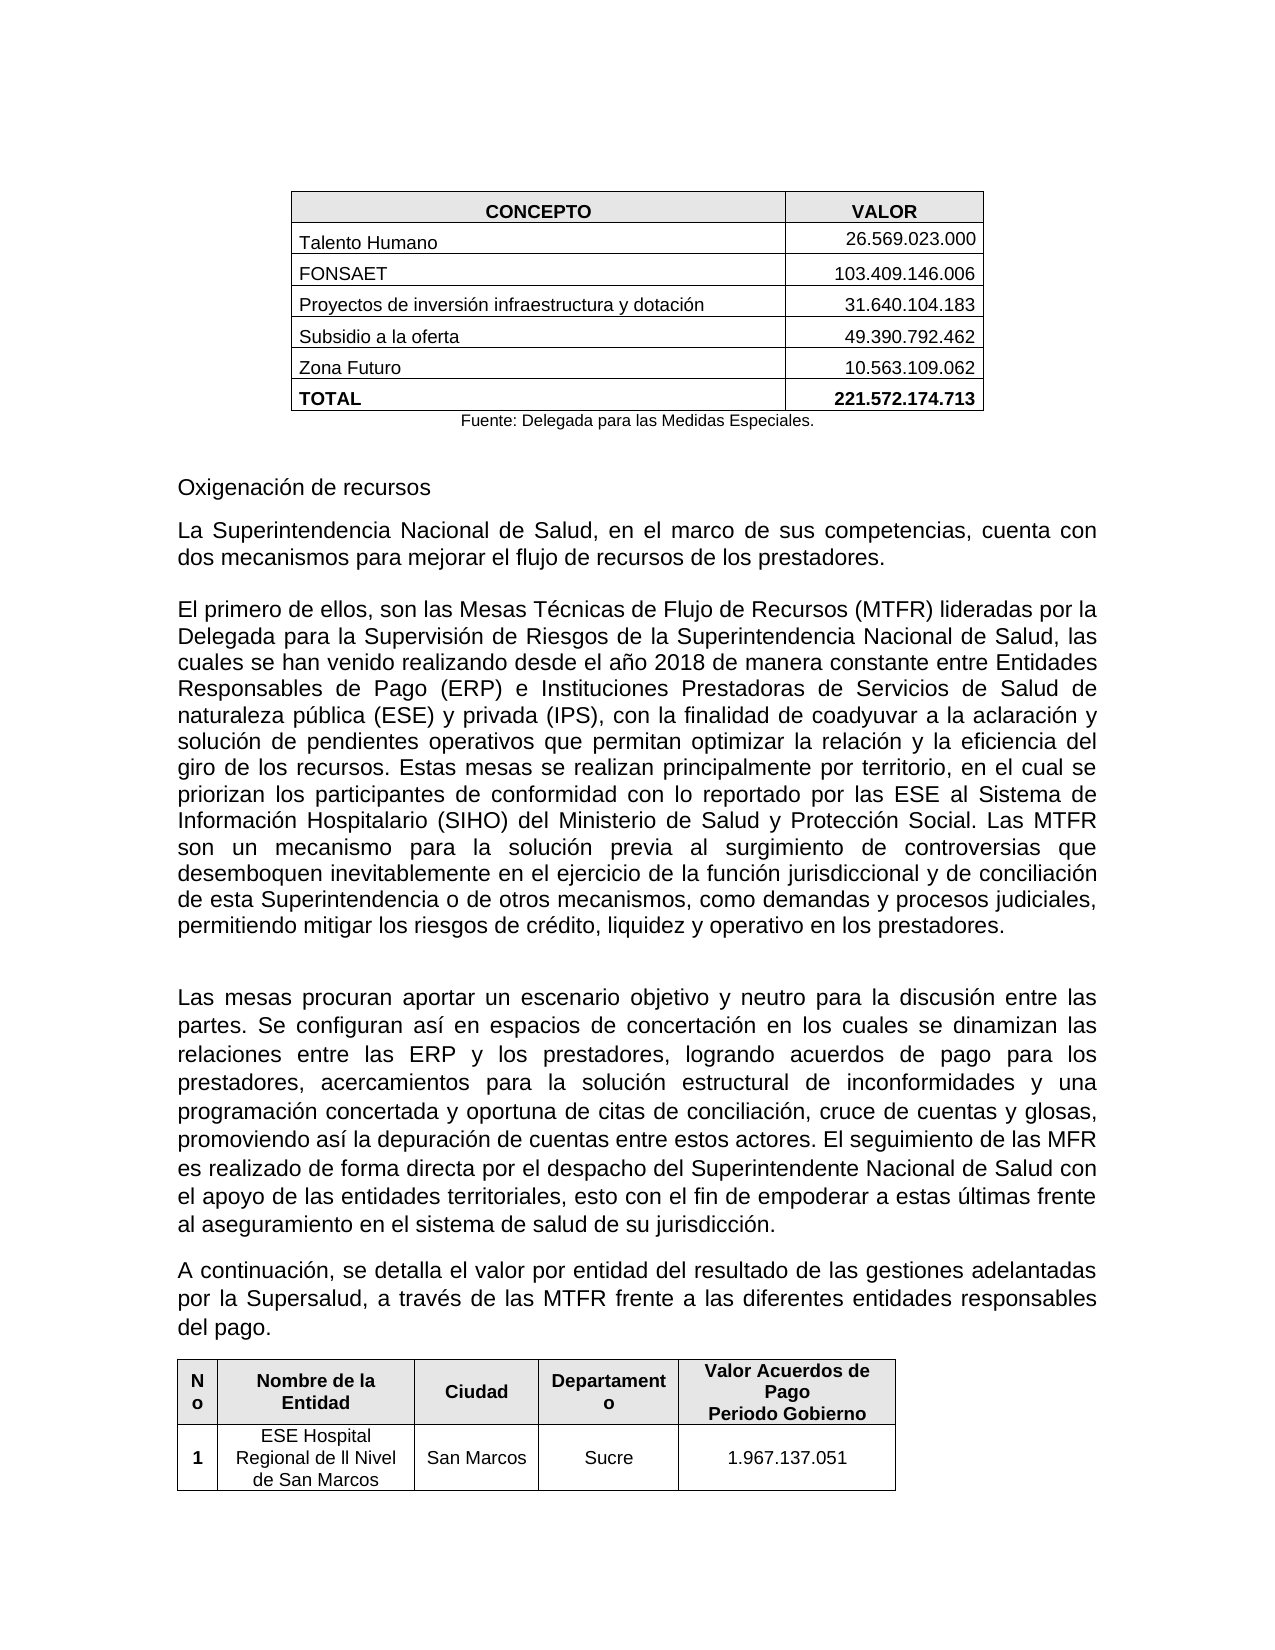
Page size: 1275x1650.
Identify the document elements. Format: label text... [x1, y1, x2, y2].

text El primero de ellos, son las Mesas Técnicas de Flujo de Recursos (MTFR) lideradas por la Delegada para la Supervisión de Riesgos de la Superintendencia Nacional de Salud, las cuales se han venido realizando desde el año 2018 de manera constante entre Entidades Responsables de Pago (ERP) e Instituciones Prestadoras de Servicios de Salud de naturaleza pública (ESE) y privada (IPS), con la finalidad de coadyuvar a la aclaración y solución de pendientes operativos que permitan optimizar la relación y la eficiencia del giro de los recursos. Estas mesas se realizan principalmente por territorio, en el cual se priorizan los participantes de conformidad con lo reportado por las ESE al Sistema de Información Hospitalario (SIHO) del Ministerio de Salud y Protección Social. Las MTFR son un mecanismo para la solución previa al surgimiento de controversias que desemboquen inevitablemente en el ejercicio de la función jurisdiccional y de conciliación de esta Superintendencia o de otros mecanismos, como demandas y procesos judiciales, permitiendo mitigar los riesgos de crédito, liquidez y operativo en los prestadores. [177, 596, 1098, 939]
table_header Departamento [539, 1360, 678, 1424]
table_header Valor Acuerdos de Pago Periodo Gobierno [679, 1360, 895, 1424]
table_cell ESE Hospital Regional de ll Nivel de San Marcos [218, 1425, 414, 1490]
table_cell 26.569.023.000 [786, 223, 983, 253]
table_cell FONSAET [292, 254, 785, 284]
table_header No [178, 1360, 217, 1424]
table_header CONCEPTO [292, 192, 785, 222]
text Fuente: Delegada para las Medidas Especiales. [177, 411, 1098, 430]
table_header VALOR [786, 192, 983, 222]
table_cell Proyectos de inversión infraestructura y dotación [292, 286, 785, 316]
table_header Nombre de la Entidad [218, 1360, 414, 1424]
table_cell 10.563.109.062 [786, 348, 983, 378]
table_cell 221.572.174.713 [786, 379, 983, 409]
table_cell 1 [178, 1425, 217, 1490]
text A continuación, se detalla el valor por entidad del resultado de las gestiones adelantadas por la Supersalud, a través de las MTFR frente a las diferentes entidades responsables del pago. [177, 1257, 1098, 1340]
table_cell 31.640.104.183 [786, 286, 983, 316]
table_cell Zona Futuro [292, 348, 785, 378]
text Oxigenación de recursos [177, 474, 1098, 501]
table_cell 1.967.137.051 [679, 1425, 895, 1490]
text Las mesas procuran aportar un escenario objetivo y neutro para la discusión entre las partes. Se configuran así en espacios de concertación en los cuales se dinamizan las relaciones entre las ERP y los prestadores, logrando acuerdos de pago para los prestadores, acercamientos para la solución estructural de inconformidades y una programación concertada y oportuna de citas de conciliación, cruce de cuentas y glosas, promoviendo así la depuración de cuentas entre estos actores. El seguimiento de las MFR es realizado de forma directa por el despacho del Superintendente Nacional de Salud con el apoyo de las entidades territoriales, esto con el fin de empoderar a estas últimas frente al aseguramiento en el sistema de salud de su jurisdicción. [177, 984, 1098, 1238]
table_cell Talento Humano [292, 223, 785, 253]
table_cell 49.390.792.462 [786, 317, 983, 347]
table_cell Subsidio a la oferta [292, 317, 785, 347]
table_cell TOTAL [292, 379, 785, 409]
table_cell San Marcos [415, 1425, 538, 1490]
table_header Ciudad [415, 1360, 538, 1424]
text La Superintendencia Nacional de Salud, en el marco de sus competencias, cuenta con dos mecanismos para mejorar el flujo de recursos de los prestadores. [177, 517, 1098, 570]
table_cell Sucre [539, 1425, 678, 1490]
table_cell 103.409.146.006 [786, 254, 983, 284]
